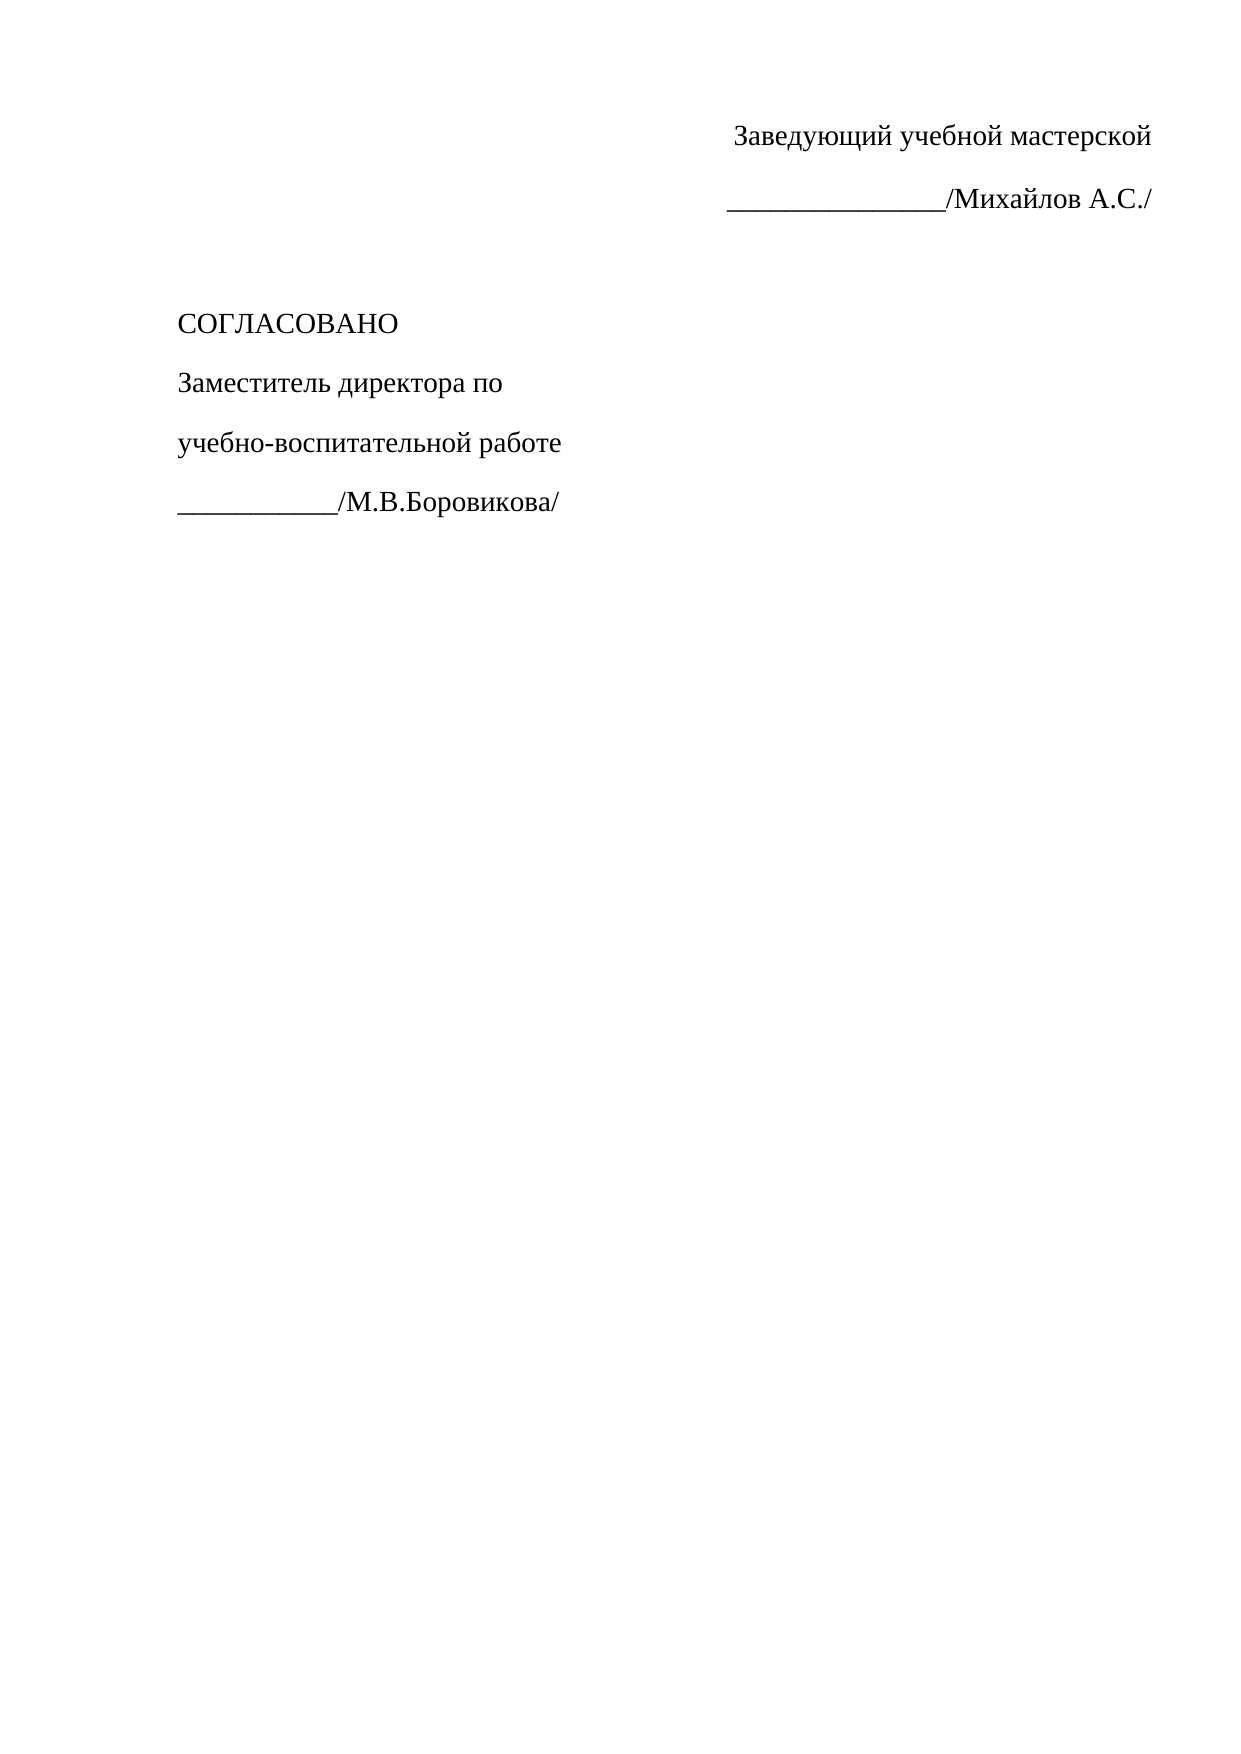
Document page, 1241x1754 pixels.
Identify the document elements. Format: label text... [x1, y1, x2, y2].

text учебно-воспитательной работе [177, 425, 1152, 458]
text _______________/Михайлов А.С./ [177, 181, 1152, 214]
text Заместитель директора по [177, 366, 1152, 399]
text Заведующий учебной мастерской [177, 118, 1152, 152]
text ___________/М.В.Боровикова/ [177, 484, 1152, 518]
text СОГЛАСОВАНО [177, 306, 1152, 340]
